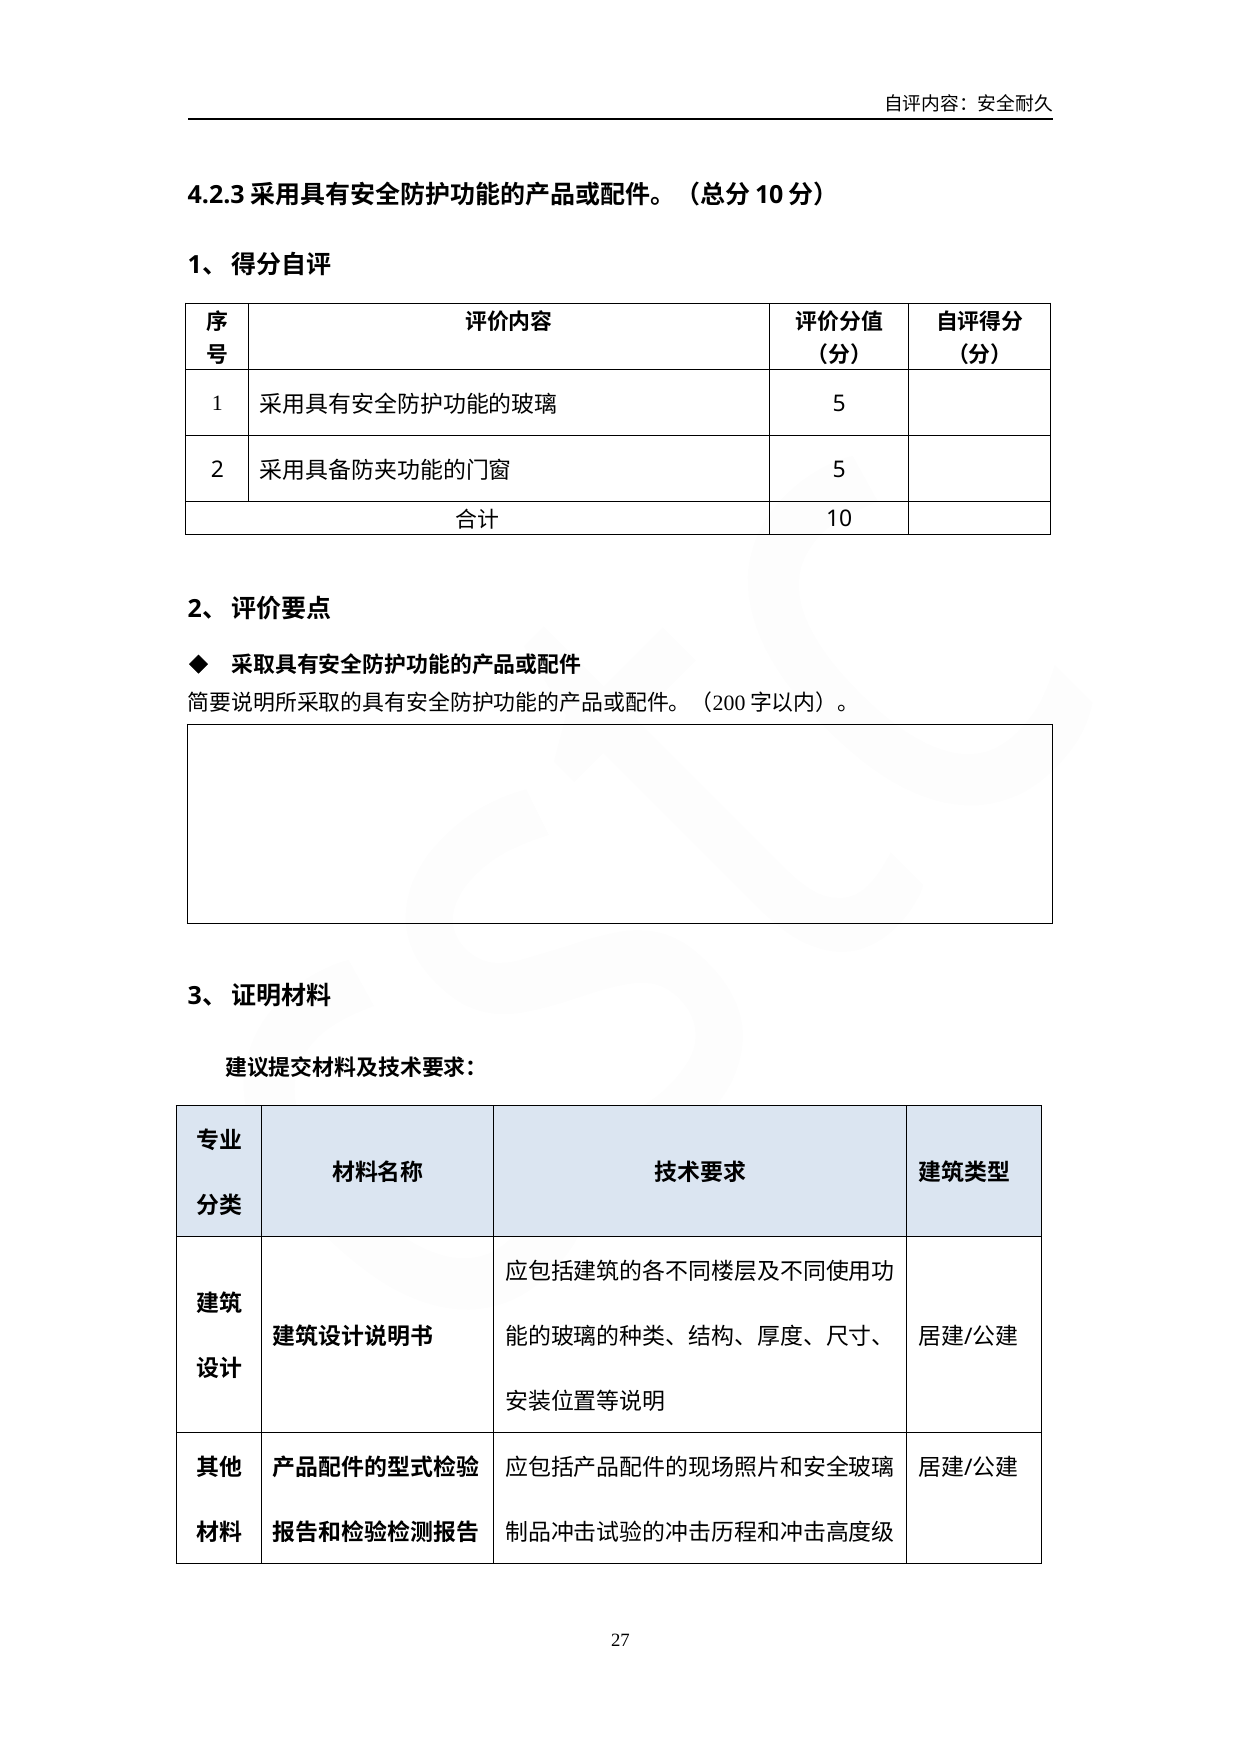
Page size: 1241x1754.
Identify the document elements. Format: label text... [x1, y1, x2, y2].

table_cell 2 [186, 436, 248, 501]
table_cell 建筑设计 [177, 1237, 261, 1432]
table_cell 5 [770, 370, 908, 435]
table_header 序号 [186, 304, 248, 369]
subtitle 4.2.3采用具有安全防护功能的产品或配件。（总分10分） [187, 174, 1053, 211]
table_cell 5 [770, 436, 908, 501]
table_cell [909, 370, 1050, 435]
list 证明材料 [187, 961, 1053, 1026]
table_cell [494, 1433, 906, 1563]
table_header 自评得分（分） [909, 304, 1050, 369]
table_cell 建筑设计说明书 [262, 1237, 493, 1432]
text 建议提交材料及技术要求： [225, 1050, 1053, 1082]
table_header 评价分值（分） [770, 304, 908, 369]
text 简要说明所采取的具有安全防护功能的产品或配件。（200字以内）。 [187, 685, 1053, 717]
list 采取具有安全防护功能的产品或配件 [187, 646, 1053, 679]
table_header [188, 725, 1052, 923]
table_cell 居建/公建 [907, 1433, 1041, 1563]
table_cell 应包括建筑的各不同楼层及不同使用功能的玻璃的种类、结构、厚度、尺寸、安装位置等说明 [494, 1237, 906, 1432]
table_cell 居建/公建 [907, 1237, 1041, 1432]
table_header 专业分类 [177, 1106, 261, 1236]
list 评价要点 [187, 574, 1053, 639]
table_cell [909, 502, 1050, 534]
table_cell 采用具有安全防护功能的玻璃 [249, 370, 769, 435]
table_header 技术要求 [494, 1106, 906, 1236]
table_header 评价内容 [249, 304, 769, 369]
table_cell [909, 436, 1050, 501]
table_cell 产品配件的型式检验报告和检验检测报告 [262, 1433, 493, 1563]
table_header 材料名称 [262, 1106, 493, 1236]
table_header 建筑类型 [907, 1106, 1041, 1236]
table_cell 合计 [186, 502, 769, 534]
table_cell 其他材料 [177, 1433, 261, 1563]
table_cell 1 [186, 370, 248, 435]
table_cell 10 [770, 502, 908, 534]
list 得分自评 [187, 230, 1053, 295]
table_cell 采用具备防夹功能的门窗 [249, 436, 769, 501]
